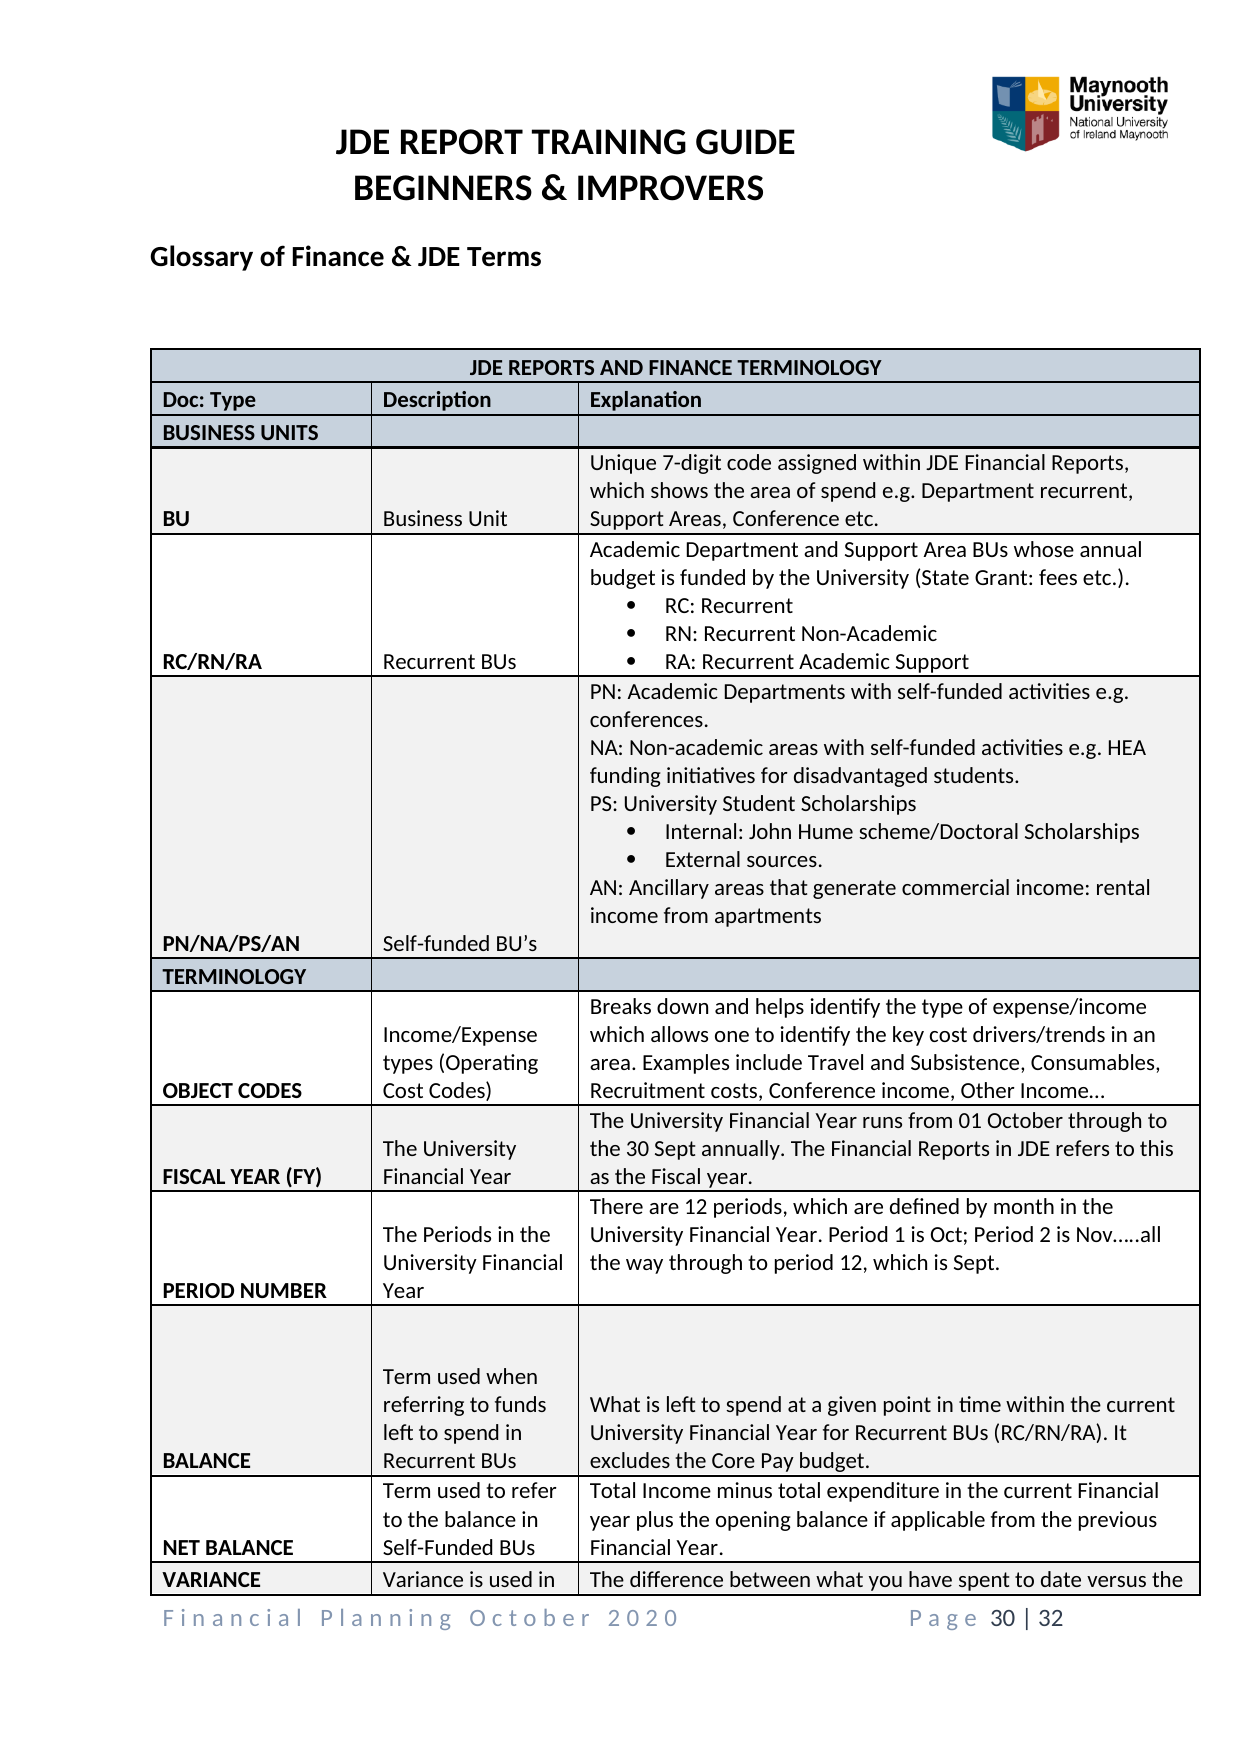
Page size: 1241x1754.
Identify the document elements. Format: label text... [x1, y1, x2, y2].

table_cell The difference between what you have spent to date versus the budget in the Summary reports in Recurrent and Self-funded BUs (PN/NA) [579, 1563, 1199, 1593]
table_cell [372, 416, 578, 446]
table_cell Explanation [579, 383, 1199, 414]
table_cell Recurrent BUs [372, 535, 578, 675]
table_cell VARIANCE [152, 1563, 371, 1593]
table_cell BU [152, 449, 371, 533]
table_cell TERMINOLOGY [152, 959, 371, 990]
table_header JDE REPORTS AND FINANCE TERMINOLOGY [152, 350, 1199, 381]
table_cell Unique 7-digit code assigned within JDE Financial Reports, which shows the area of spend e.g. Department recurrent, Support Areas, Conference etc. [579, 449, 1199, 533]
table_cell Variance is used in all BU types. [372, 1563, 578, 1593]
table_cell The University Financial Year runs from 01 October through to the 30 Sept annually. The Financial Reports in JDE refers to this as the Fiscal year. [579, 1106, 1199, 1190]
table_cell NET BALANCE [152, 1477, 371, 1561]
table_cell [579, 416, 1199, 446]
table_cell What is left to spend at a given point in time within the current University Financial Year for Recurrent BUs (RC/RN/RA). It excludes the Core Pay budget. [579, 1306, 1199, 1474]
table_cell Doc: Type [152, 383, 371, 414]
picture [988, 73, 1172, 155]
table_cell Income/Expense types (Operating Cost Codes) [372, 992, 578, 1104]
table_cell Self-funded BU’s [372, 677, 578, 957]
table_cell There are 12 periods, which are defined by month in the University Financial Year. Period 1 is Oct; Period 2 is Nov…..all the way through to period 12, which is Sept. [579, 1192, 1199, 1304]
table_cell Total Income minus total expenditure in the current Financial year plus the opening balance if applicable from the previous Financial Year. [579, 1477, 1199, 1561]
table_cell [579, 959, 1199, 990]
table_cell BUSINESS UNITS [152, 416, 371, 446]
table_cell Academic Department and Support Area BUs whose annual budget is funded by the University (State Grant: fees etc.). RC: Recurrent RN: Recurrent Non-Academic RA: Recurrent Academic Support [579, 535, 1199, 675]
text Glossary of Finance & JDE Terms [150, 238, 1090, 273]
table_cell Breaks down and helps identify the type of expense/income which allows one to identify the key cost drivers/trends in an area. Examples include Travel and Subsistence, Consumables, Recruitment costs, Conference income, Other Income… [579, 992, 1199, 1104]
table_cell RC/RN/RA [152, 535, 371, 675]
table_cell BALANCE [152, 1306, 371, 1474]
table_cell Description [372, 383, 578, 414]
table_cell [372, 959, 578, 990]
table_cell PERIOD NUMBER [152, 1192, 371, 1304]
table_cell Term used to refer to the balance in Self-Funded BUs [372, 1477, 578, 1561]
table_cell PN/NA/PS/AN [152, 677, 371, 957]
table_cell PN: Academic Departments with self-funded activities e.g. conferences. NA: Non-academic areas with self-funded activities e.g. HEA funding initiatives for disadvantaged students. PS: University Student Scholarships Internal: John Hume scheme/Doctoral Scholarships External sources. AN: Ancillary areas that generate commercial income: rental income from apartments [579, 677, 1199, 957]
table_cell OBJECT CODES [152, 992, 371, 1104]
table_cell Business Unit [372, 449, 578, 533]
table_cell Term used when referring to funds left to spend in Recurrent BUs [372, 1306, 578, 1474]
table_cell FISCAL YEAR (FY) [152, 1106, 371, 1190]
table_cell The University Financial Year [372, 1106, 578, 1190]
table_cell The Periods in the University Financial Year [372, 1192, 578, 1304]
